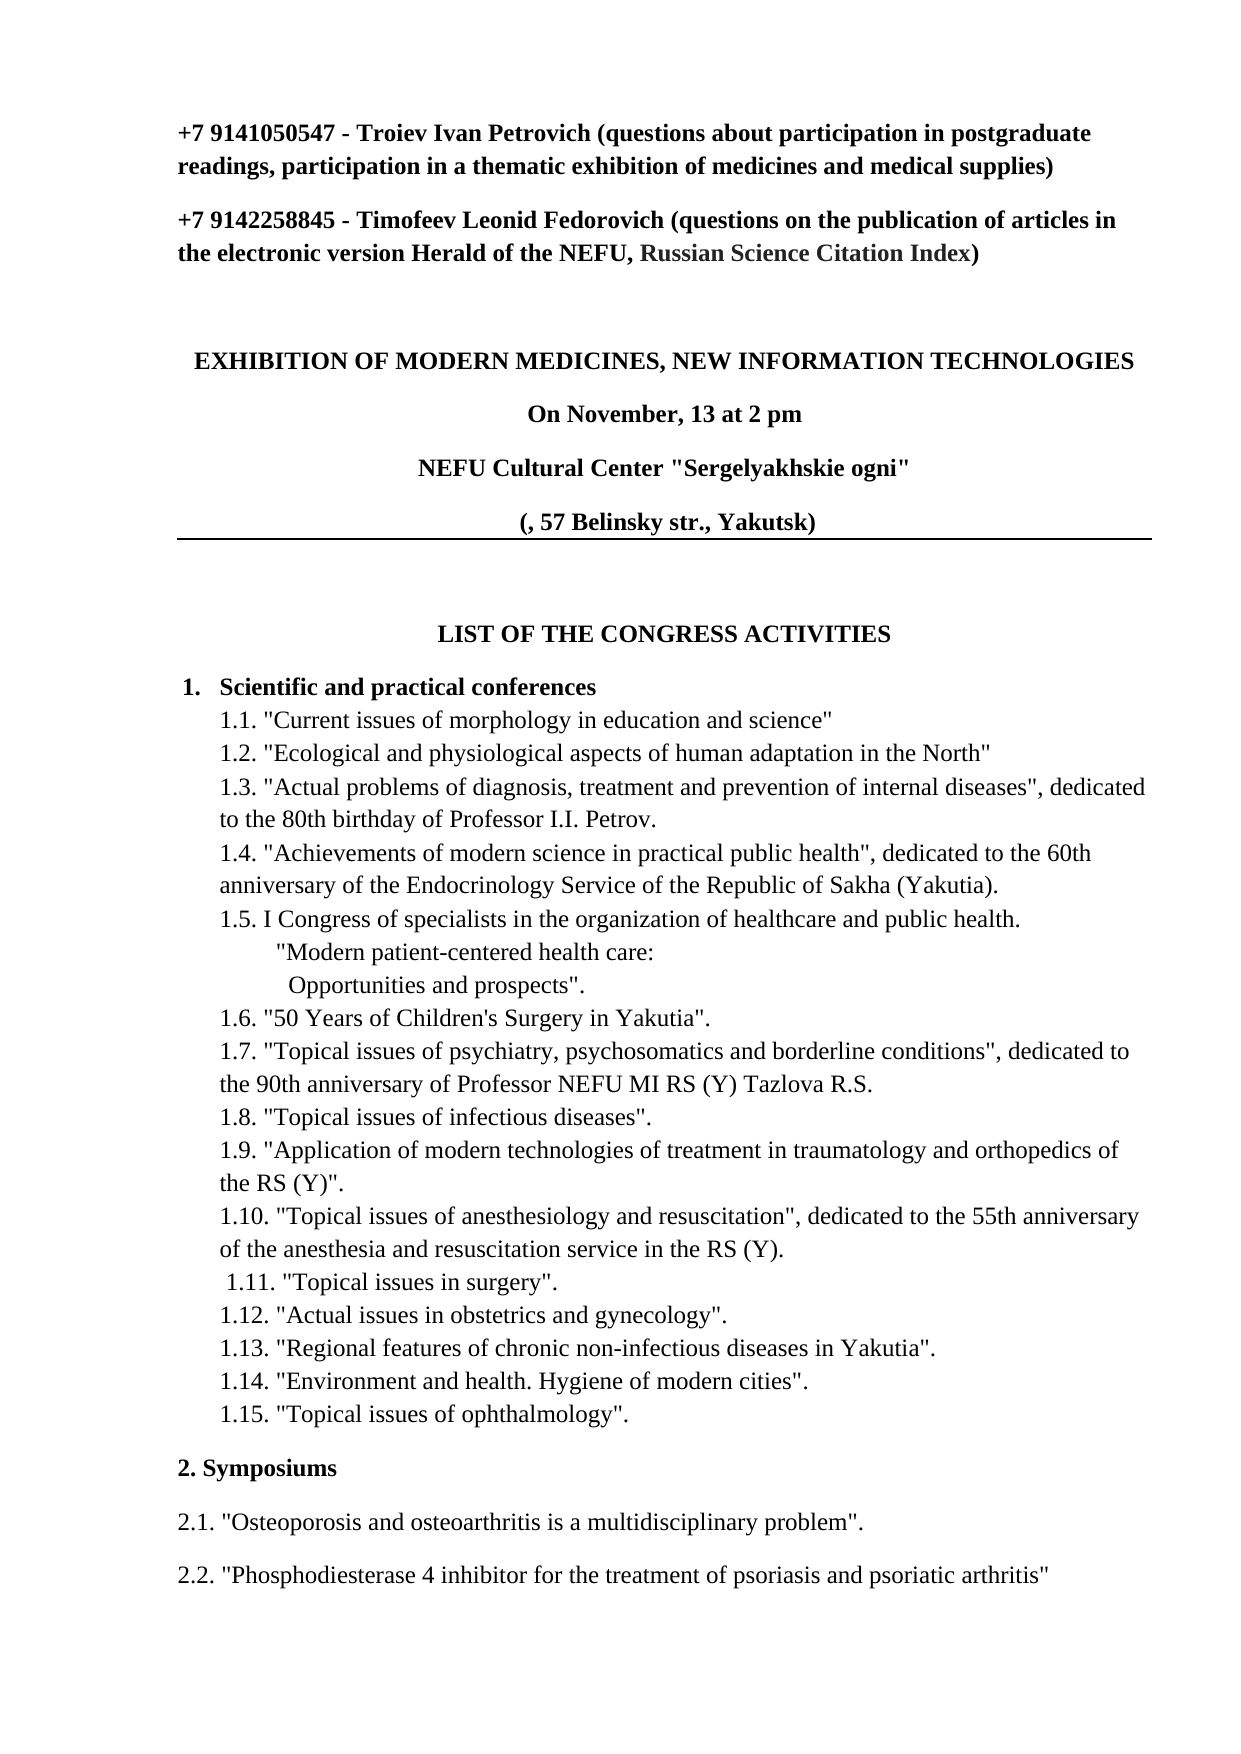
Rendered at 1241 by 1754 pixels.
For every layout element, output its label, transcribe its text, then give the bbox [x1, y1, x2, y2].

list 1.2. "Ecological and physiological aspects of human adaptation in the North" [219, 738, 1152, 767]
list 1.7. "Topical issues of psychiatry, psychosomatics and borderline conditions", dedicated to the 90th anniversary of Professor NEFU MI RS (Y) Tazlova R.S. [219, 1036, 1152, 1097]
list 1.8. "Topical issues of infectious diseases". [219, 1102, 1152, 1131]
list 1.13. "Regional features of chronic non-infectious diseases in Yakutia". [219, 1333, 1152, 1362]
list 1.1. "Current issues of morphology in education and science" [219, 706, 1152, 734]
text (, 57 Belinsky str., Yakutsk) [177, 507, 1152, 538]
text +7 9141050547 - Troiev Ivan Petrovich (questions about participation in postgraduate readings, participation in a thematic exhibition of medicines and medical supplies) [177, 118, 1152, 180]
text +7 9142258845 - Timofeev Leonid Fedorovich (questions on the publication of articles in the electronic version Herald of the NEFU, Russian Science Citation Index) [177, 205, 1152, 267]
list Scientific and practical conferences [182, 672, 1152, 701]
list 1.5. I Congress of specialists in the organization of healthcare and public health. [219, 904, 1152, 932]
list "Modern patient-centered health care: [219, 937, 1152, 965]
text NEFU Cultural Center "Sergelyakhskie ogni" [177, 453, 1152, 482]
list 1.12. "Actual issues in obstetrics and gynecology". [219, 1300, 1152, 1329]
text LIST OF THE CONGRESS ACTIVITIES [177, 619, 1152, 647]
text 2.2. "Phosphodiesterase 4 inhibitor for the treatment of psoriasis and psoriatic arthritis" [177, 1561, 1152, 1589]
list 1.9. "Application of modern technologies of treatment in traumatology and orthopedics of the RS (Y)". [219, 1135, 1152, 1197]
list 1.3. "Actual problems of diagnosis, treatment and prevention of internal diseases", dedicated to the 80th birthday of Professor I.I. Petrov. [219, 772, 1152, 833]
list 1.14. "Environment and health. Hygiene of modern cities". [219, 1366, 1152, 1395]
list 1.10. "Topical issues of anesthesiology and resuscitation", dedicated to the 55th anniversary of the anesthesia and resuscitation service in the RS (Y). [219, 1201, 1152, 1263]
list 1.11. "Topical issues in surgery". [219, 1267, 1152, 1296]
list 1.4. "Achievements of modern science in practical public health", dedicated to the 60th anniversary of the Endocrinology Service of the Republic of Sakha (Yakutia). [219, 838, 1152, 899]
text EXHIBITION OF MODERN MEDICINES, NEW INFORMATION TECHNOLOGIES [177, 346, 1152, 374]
list 1.6. "50 Years of Children's Surgery in Yakutia". [219, 1003, 1152, 1031]
list Opportunities and prospects". [219, 970, 1152, 998]
text 2. Symposiums [177, 1453, 1152, 1482]
text On November, 13 at 2 pm [177, 399, 1152, 428]
list 1.15. "Topical issues of ophthalmology". [219, 1399, 1152, 1428]
text 2.1. "Osteoporosis and osteoarthritis is a multidisciplinary problem". [177, 1507, 1152, 1535]
